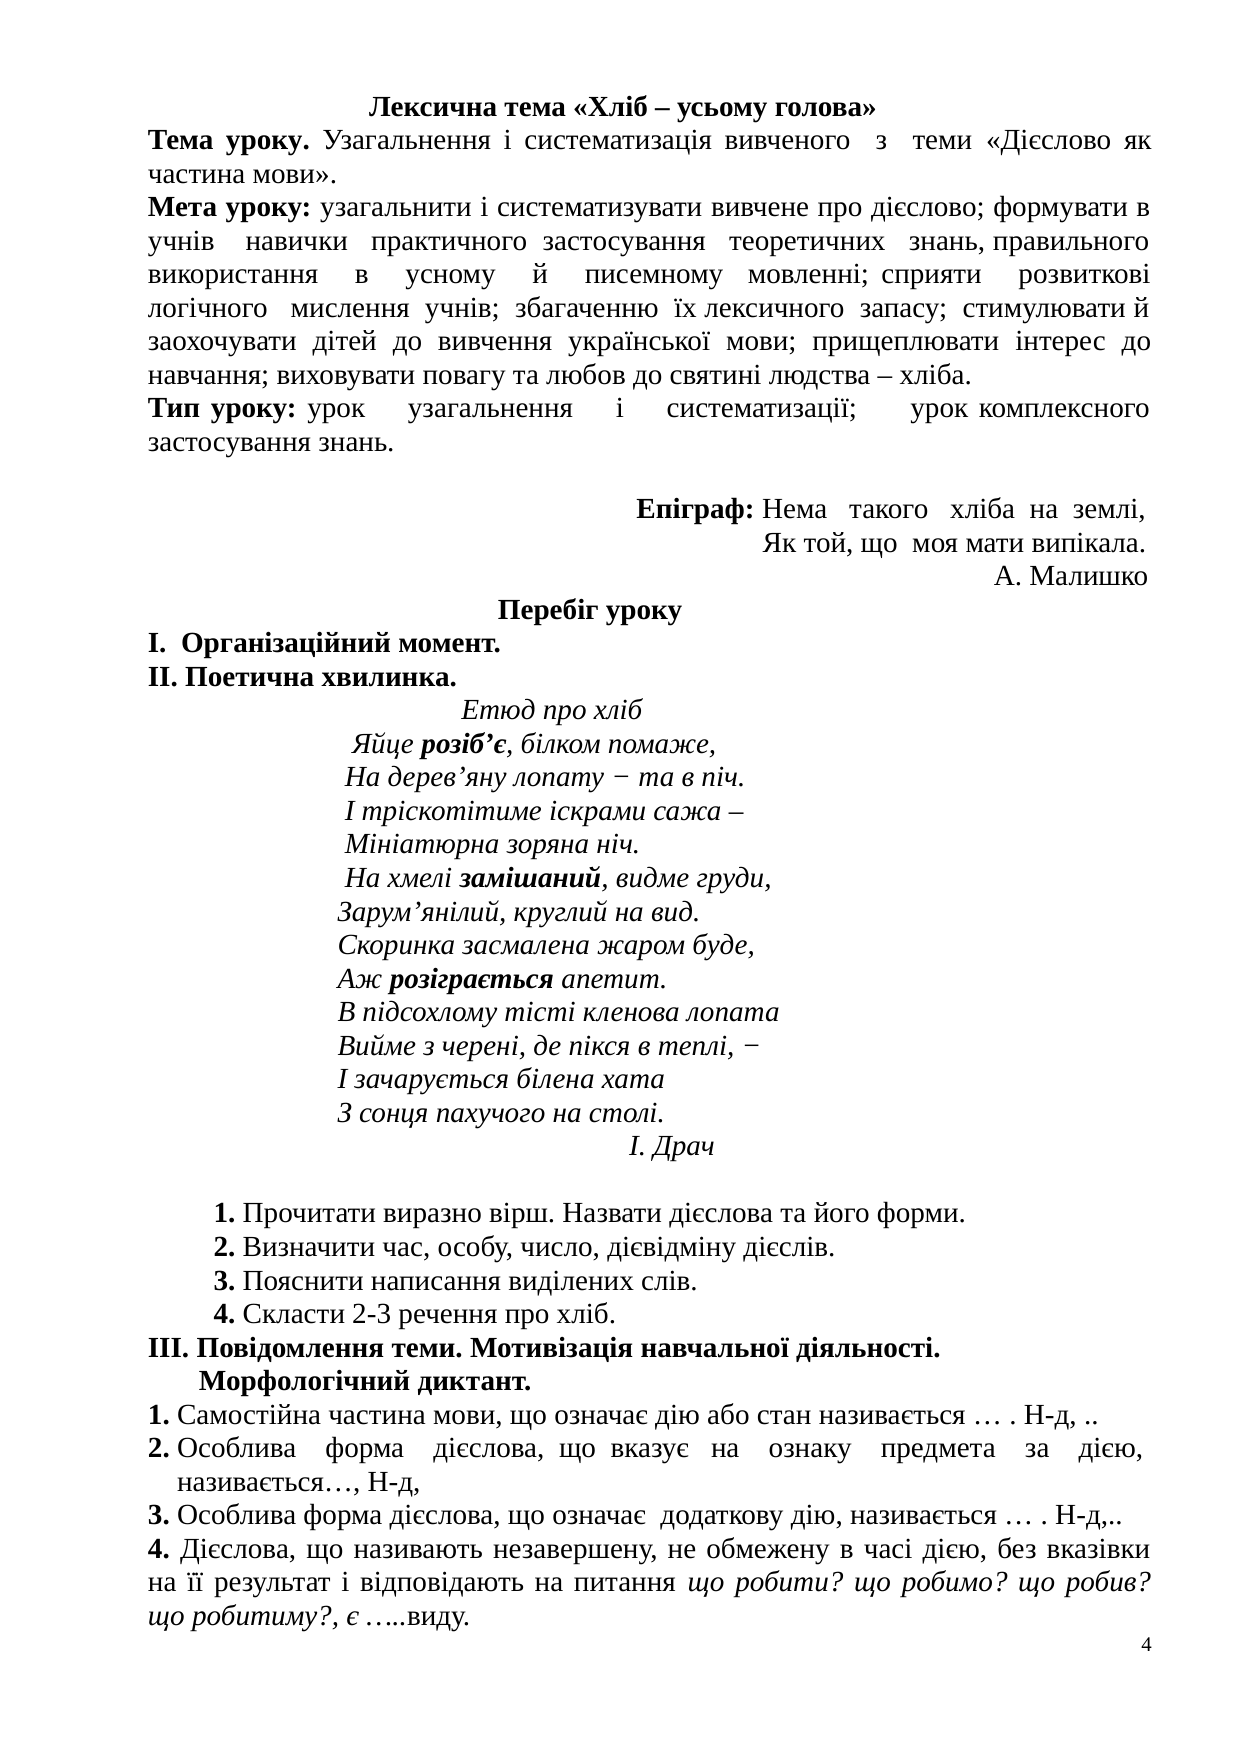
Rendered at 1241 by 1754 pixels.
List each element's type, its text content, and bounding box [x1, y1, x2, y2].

list На дерев’яну лопату − та в піч. [148, 759, 1152, 793]
text 3. Особлива форма дієслова, що означає додаткову дію, називається … . Н-д,.. [148, 1497, 1152, 1531]
text Тема уроку. Узагальнення і систематизація вивченого з теми «Дієслово як частина мови». [148, 122, 1152, 189]
text Тип уроку: урок узагальнення і систематизації; урок комплексного застосування знань. [148, 391, 1152, 458]
list Мініатюрна зоряна ніч. [148, 827, 1152, 860]
text 1. Самостійна частина мови, що означає дію або стан називається … . Н-д, .. [148, 1397, 1152, 1430]
list З сонця пахучого на столі. [148, 1095, 1152, 1128]
list Яйце розіб’є, білком помаже, [148, 726, 1152, 759]
text називається…, Н-д, [148, 1464, 1152, 1497]
text Морфологічний диктант. [148, 1363, 1152, 1397]
list Вийме з черені, де пікся в теплі, − [148, 1028, 1152, 1061]
list 1. Прочитати виразно вірш. Назвати дієслова та його форми. [148, 1196, 1152, 1229]
text А. Малишко [148, 558, 1152, 592]
text 2. Визначити час, особу, число, дієвідміну дієслів. [148, 1229, 1152, 1263]
text ІІІ. Повідомлення теми. Мотивізація навчальної діяльності. [148, 1330, 1152, 1363]
list Аж розіграється апетит. [148, 961, 1152, 994]
list І. Драч [148, 1128, 1152, 1162]
text 2. Особлива форма дієслова, що вказує на ознаку предмета за дією, [148, 1430, 1152, 1464]
list Зарум’янілий, круглий на вид. [148, 894, 1152, 927]
text 4. Скласти 2-3 речення про хліб. [148, 1296, 1152, 1330]
list І. Організаційний момент. [148, 625, 1152, 659]
list В підсохлому тісті кленова лопата [148, 994, 1152, 1028]
text Епіграф: Нема такого хліба на землі, [148, 491, 1152, 525]
text 4. Дієслова, що називають незавершену, не обмежену в часі дією, без вказівки на її результат і відповідають на питання що робити? що робимо? що робив? що робитиму?, є …..виду. [148, 1531, 1152, 1632]
list Скоринка засмалена жаром буде, [148, 927, 1152, 961]
list На хмелі замішаний, видме груди, [148, 860, 1152, 894]
list І зачарується білена хата [148, 1061, 1152, 1095]
text Перебіг уроку [148, 592, 1152, 625]
list І тріскотітиме іскрами сажа – [148, 793, 1152, 827]
text Як той, що моя мати випікала. [148, 525, 1152, 558]
list Етюд про хліб [148, 692, 1152, 726]
list ІІ. Поетична хвилинка. [148, 659, 1152, 692]
text Лексична тема «Хліб – усьому голова» [295, 89, 1152, 122]
text 3. Пояснити написання виділених слів. [148, 1263, 1152, 1296]
text Мета уроку: узагальнити і систематизувати вивчене про дієслово; формувати в учнів навички практичного застосування теоретичних знань, правильного використання в усному й писемному мовленні; сприяти розвиткові логічного мислення учнів; збагаченню їх лексичного запасу; стимулювати й заохочувати дітей до вивчення української мови; прищеплювати інтерес до навчання; виховувати повагу та любов до святині людства – хліба. [148, 189, 1152, 391]
